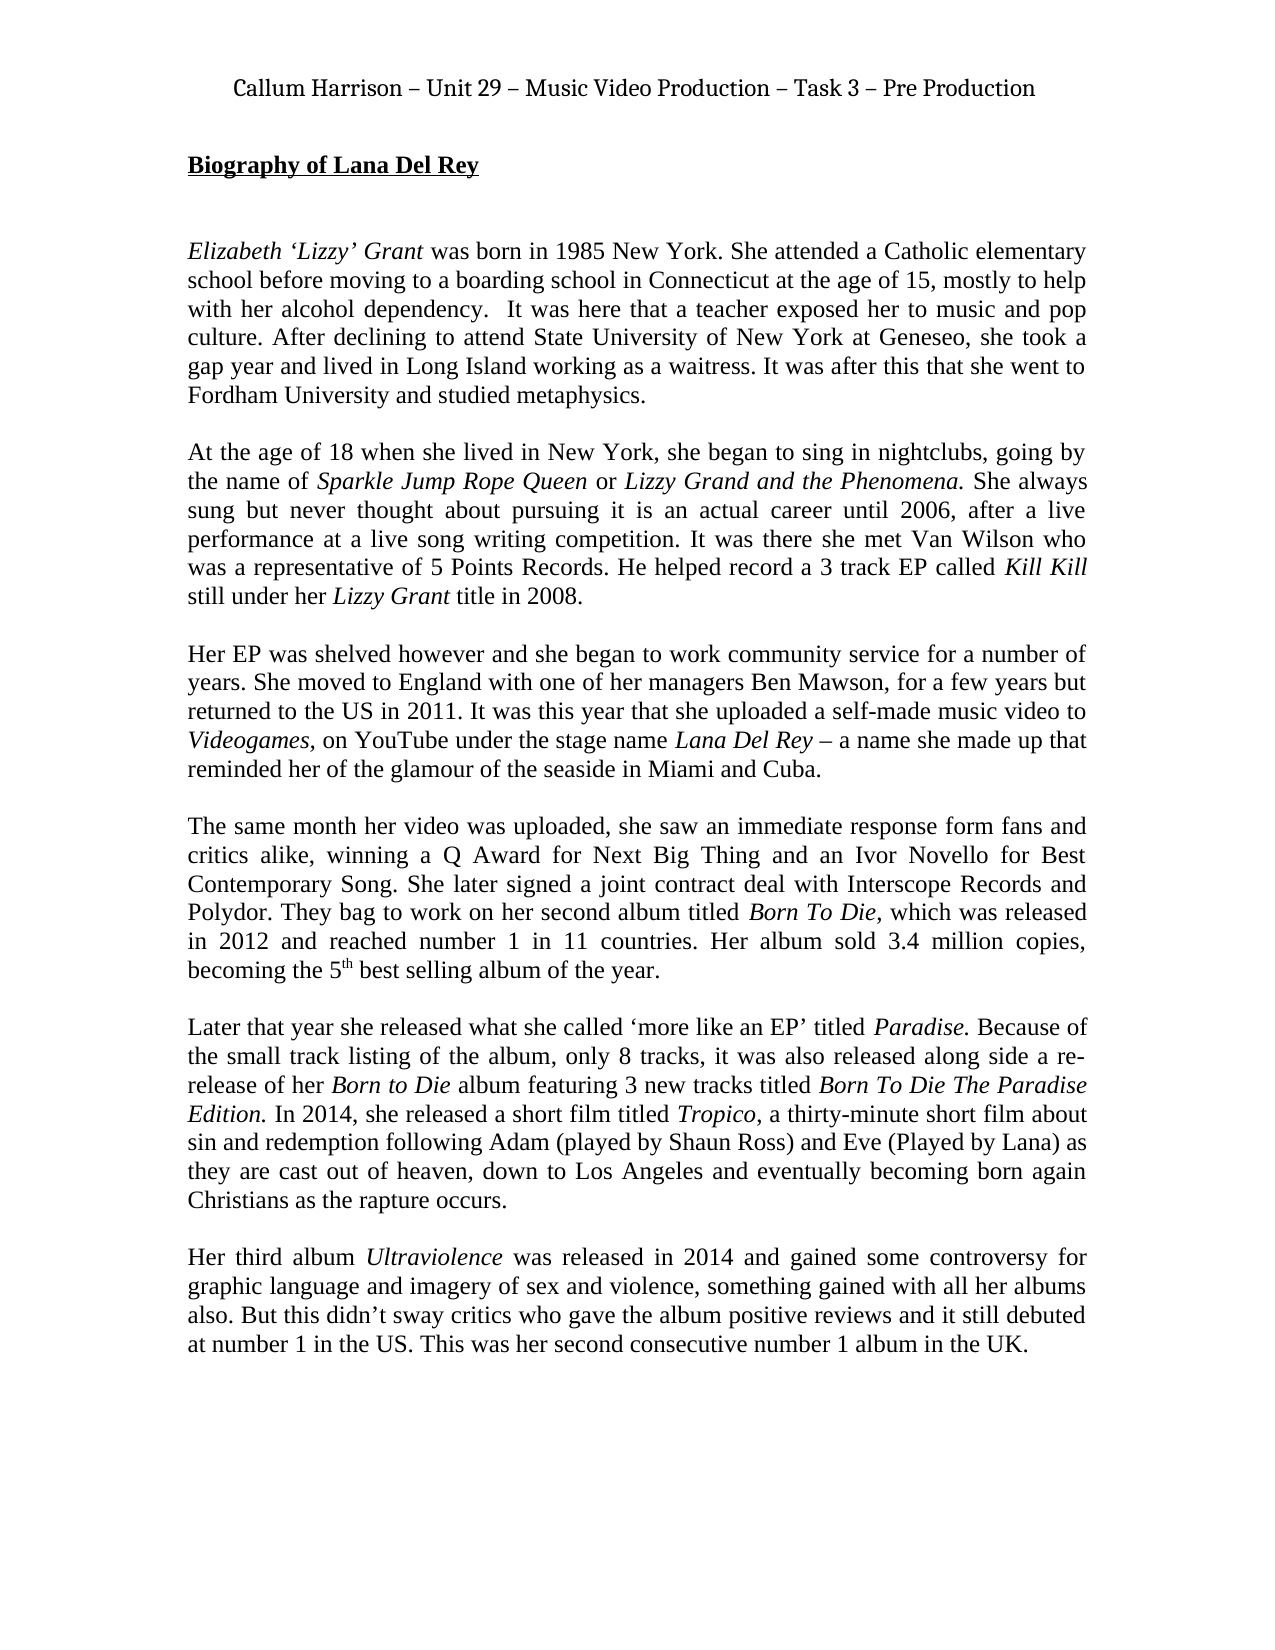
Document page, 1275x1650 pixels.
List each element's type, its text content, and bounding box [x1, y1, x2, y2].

text Her third album Ultraviolence was released in 2014 and gained some controversy for graphic language and imagery of sex and violence, something gained with all her albums also. But this didn’t sway critics who gave the album positive reviews and it still debuted at number 1 in the US. This was her second consecutive number 1 album in the UK. [187, 1242, 1087, 1357]
text The same month her video was uploaded, she saw an immediate response form fans and critics alike, winning a Q Award for Next Big Thing and an Ivor Novello for Best Contemporary Song. She later signed a joint contract deal with Interscope Records and Polydor. They bag to work on her second album titled Born To Die, which was released in 2012 and reached number 1 in 11 countries. Her album sold 3.4 million copies, becoming the 5th best selling album of the year. [187, 811, 1087, 984]
text Later that year she released what she called ‘more like an EP’ titled Paradise. Because of the small track listing of the album, only 8 tracks, it was also released along side a re-release of her Born to Die album featuring 3 new tracks titled Born To Die The Paradise Edition. In 2014, she released a short film titled Tropico, a thirty-minute short film about sin and redemption following Adam (played by Shaun Ross) and Eve (Played by Lana) as they are cast out of heaven, down to Los Angeles and eventually becoming born again Christians as the rapture occurs. [187, 1012, 1087, 1214]
text Biography of Lana Del Rey [187, 150, 1087, 179]
text At the age of 18 when she lived in New York, she began to sing in nightclubs, going by the name of Sparkle Jump Rope Queen or Lizzy Grand and the Phenomena. She always sung but never thought about pursuing it is an actual career until 2006, after a live performance at a live song writing competition. It was there she met Van Wilson who was a representative of 5 Points Records. He helped record a 3 track EP called Kill Kill still under her Lizzy Grant title in 2008. [187, 437, 1087, 610]
text Her EP was shelved however and she began to work community service for a number of years. She moved to England with one of her managers Ben Mawson, for a few years but returned to the US in 2011. It was this year that she uploaded a self-made music video to Videogames, on YouTube under the stage name Lana Del Rey – a name she made up that reminded her of the glamour of the seaside in Miami and Cuba. [187, 639, 1087, 782]
text Elizabeth ‘Lizzy’ Grant was born in 1985 New York. She attended a Catholic elementary school before moving to a boarding school in Connecticut at the age of 15, mostly to help with her alcohol dependency. It was here that a teacher exposed her to music and pop culture. After declining to attend State University of New York at Geneseo, she took a gap year and lived in Long Island working as a waitress. It was after this that she went to Fordham University and studied metaphysics. [187, 236, 1087, 409]
